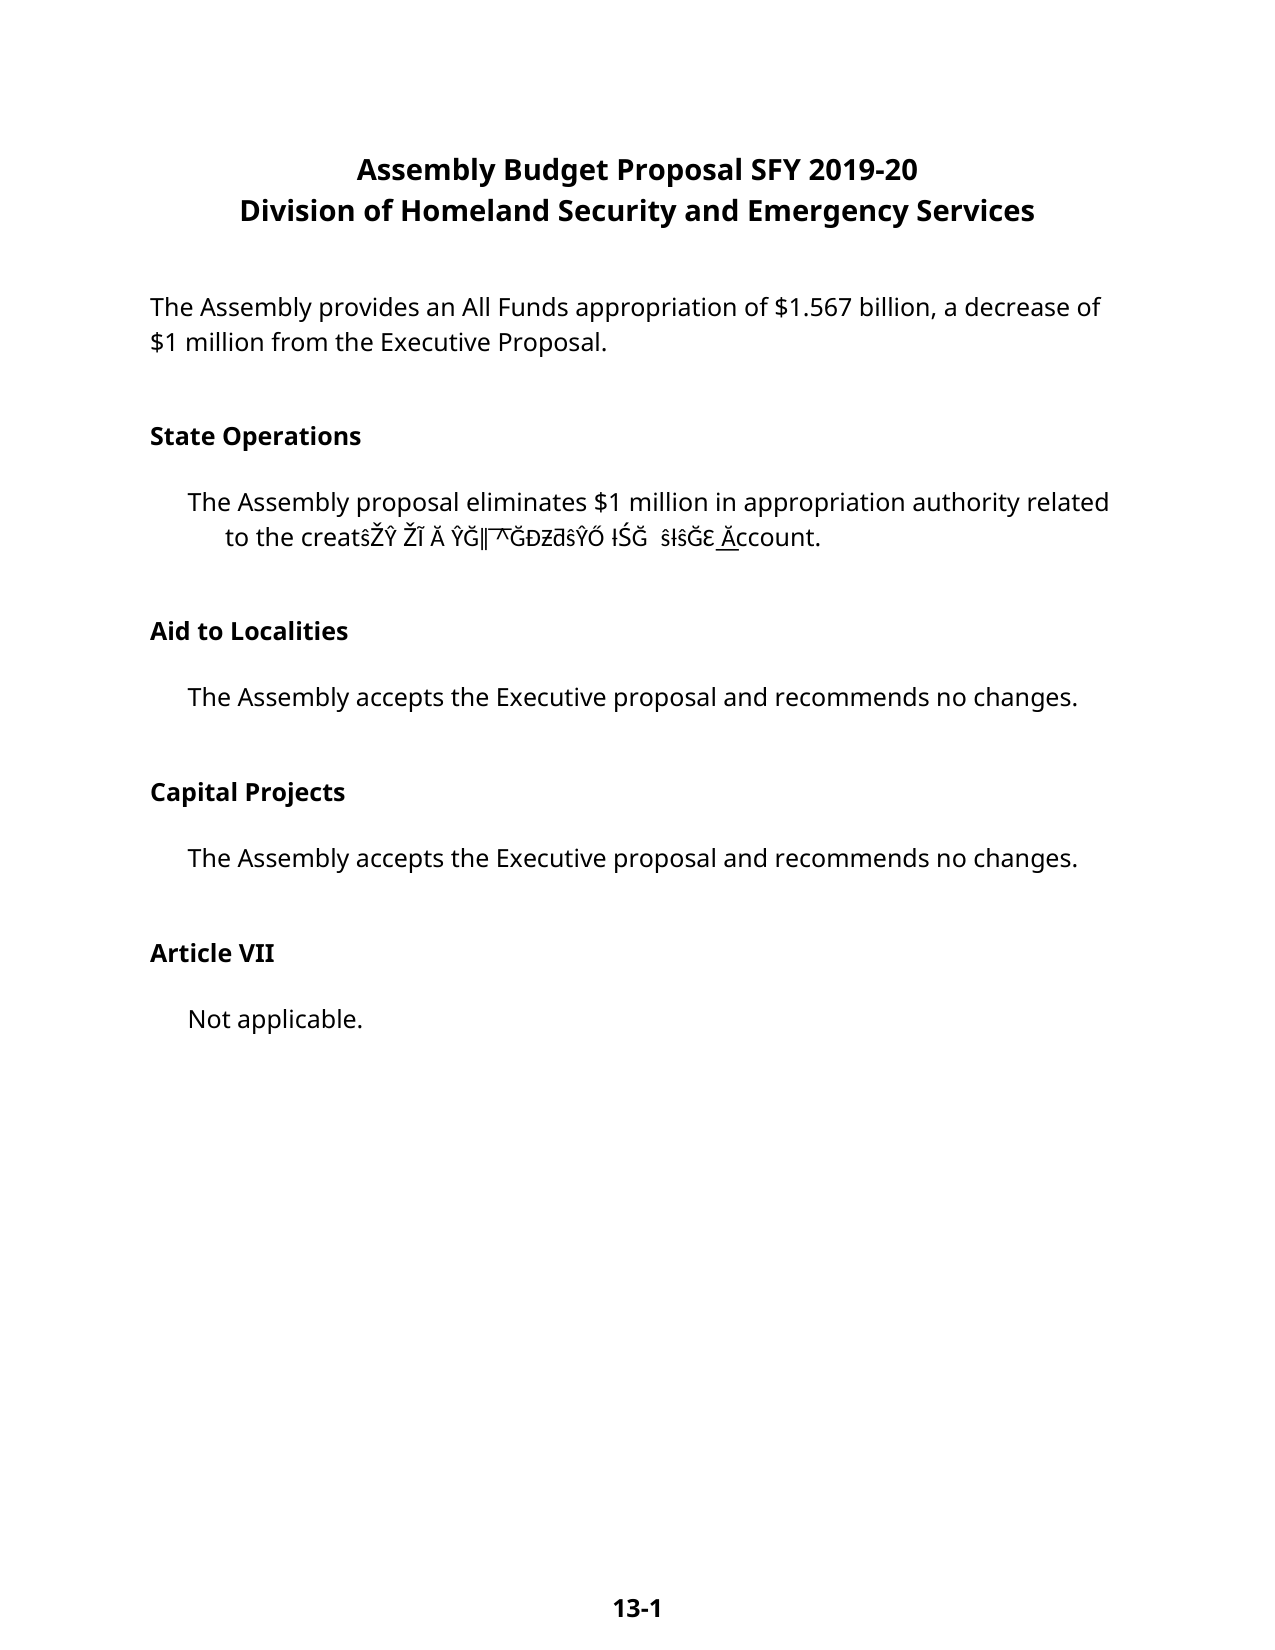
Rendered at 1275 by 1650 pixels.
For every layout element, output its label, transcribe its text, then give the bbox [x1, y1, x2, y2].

list The Assembly proposal eliminates $1 million in appropriation authority related to the creatŝŽŶ ŽĨ Ă ŶĞǁ ͞^ĞĐƵƌŝŶŐ ƚŚĞ ŝƚŝĞƐ͟ Ăccount. [187, 485, 1125, 554]
text Aid to Localities [150, 614, 1125, 648]
list The Assembly accepts the Executive proposal and recommends no changes. [187, 680, 1125, 714]
text Capital Projects [150, 775, 1125, 809]
list The Assembly accepts the Executive proposal and recommends no changes. [187, 841, 1125, 875]
text State Operations [150, 419, 1125, 453]
text 13-1 [150, 1591, 1125, 1625]
list Not applicable. [187, 1002, 1125, 1036]
text The Assembly provides an All Funds appropriation of $1.567 billion, a decrease of $1 million from the Executive Proposal. [150, 290, 1125, 359]
text Division of Homeland Security and Emergency Services [150, 190, 1125, 230]
text Assembly Budget Proposal SFY 2019-20 [150, 149, 1125, 189]
text Article VII [150, 936, 1125, 970]
